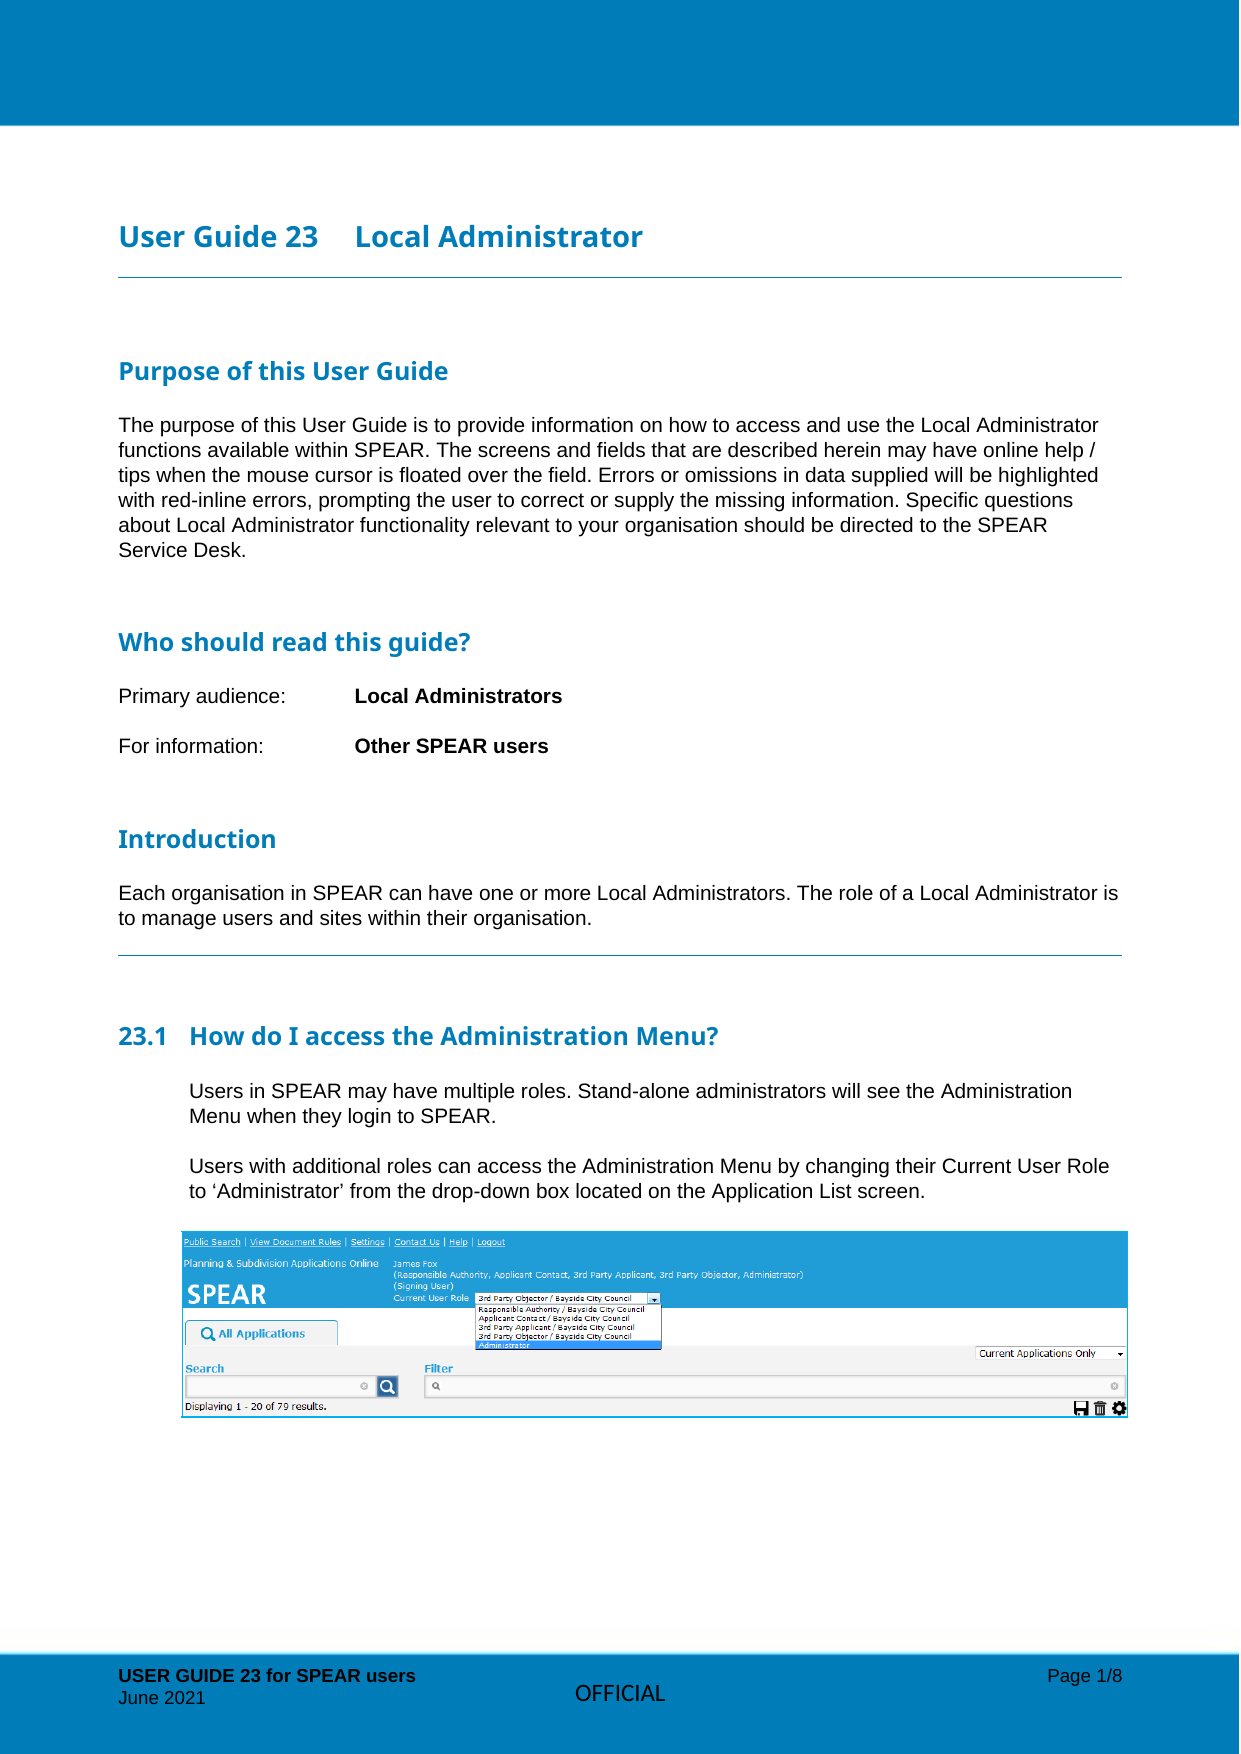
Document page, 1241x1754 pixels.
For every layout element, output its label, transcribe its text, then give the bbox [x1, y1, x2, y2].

text Users in SPEAR may have multiple roles. Stand-alone administrators will see the Administration Menu when they login to SPEAR. [189, 1078, 1122, 1128]
text The purpose of this User Guide is to provide information on how to access and use the Local Administrator functions available within SPEAR. The screens and fields that are described herein may have online help / tips when the mouse cursor is floated over the field. Errors or omissions in data supplied will be highlighted with red-inline errors, prompting the user to correct or supply the missing information. Specific questions about Local Administrator functionality relevant to your organisation should be directed to the SPEAR Service Desk. [118, 412, 1122, 562]
text Each organisation in SPEAR can have one or more Local Administrators. The role of a Local Administrator is to manage users and sites within their organisation. [118, 880, 1122, 955]
subtitle Purpose of this User Guide [118, 353, 1122, 387]
subtitle 23.1 How do I access the Administration Menu? [118, 1019, 1122, 1053]
text Users with additional roles can access the Administration Menu by changing their Current User Role to ‘Administrator’ from the drop-down box located on the Application List screen. [189, 1153, 1122, 1203]
subtitle User Guide 23 Local Administrator [118, 227, 1122, 277]
text For information: Other SPEAR users [118, 734, 1122, 759]
text Primary audience: Local Administrators [118, 684, 1122, 709]
subtitle Who should read this guide? [118, 625, 1122, 659]
picture [0, 126, 1239, 1654]
subtitle Introduction [118, 821, 1122, 855]
